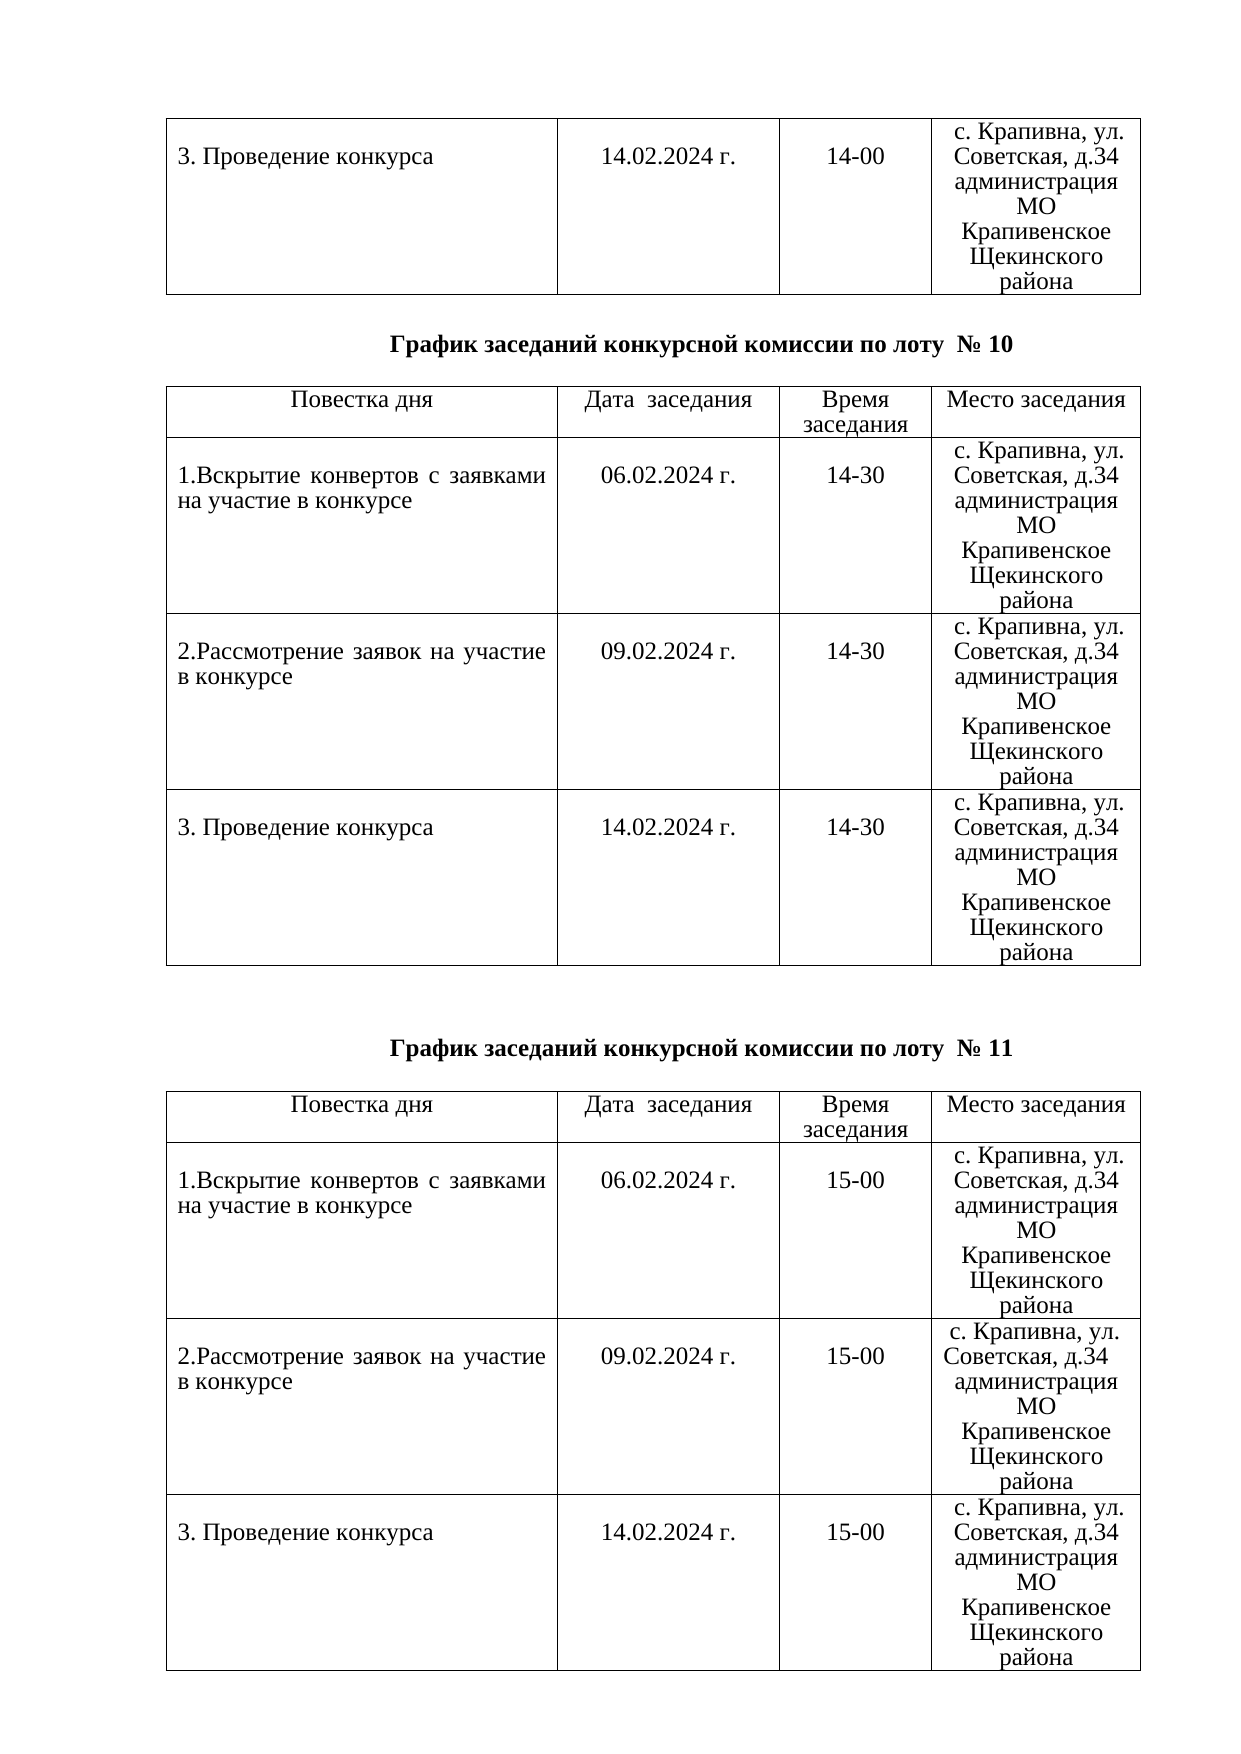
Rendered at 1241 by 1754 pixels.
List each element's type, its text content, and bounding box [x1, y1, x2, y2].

table_header Время заседания [780, 1092, 931, 1142]
table_cell 14.02.2024 г. [558, 790, 779, 965]
table_cell 14-30 [780, 438, 931, 613]
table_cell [932, 119, 1140, 294]
subtitle График заседаний конкурсной комиссии по лоту № 10 [177, 329, 1152, 357]
table_cell 14.02.2024 г. [558, 1495, 779, 1670]
table_cell 09.02.2024 г. [558, 614, 779, 789]
table_cell с. Крапивна, ул. Советская, д.34 администрация МО Крапивенское Щекинского района [932, 1495, 1140, 1670]
table_header Дата заседания [558, 387, 779, 437]
table_cell 14.02.2024 г. [558, 119, 779, 294]
table_cell 06.02.2024 г. [558, 438, 779, 613]
table_cell 15-00 [780, 1319, 931, 1494]
table_cell 3. Проведение конкурса [167, 1495, 557, 1670]
table_cell 15-00 [780, 1495, 931, 1670]
table_header Повестка дня [167, 387, 557, 437]
table_cell 14-30 [780, 790, 931, 965]
table_cell 1.Вскрытие конвертов с заявками на участие в конкурсе [167, 438, 557, 613]
table_cell 1.Вскрытие конвертов с заявками на участие в конкурсе [167, 1143, 557, 1318]
table_cell 2.Рассмотрение заявок на участие в конкурсе [167, 614, 557, 789]
table_cell 09.02.2024 г. [558, 1319, 779, 1494]
table_cell 2.Рассмотрение заявок на участие в конкурсе [167, 1319, 557, 1494]
table_cell 15-00 [780, 1143, 931, 1318]
table_header Время заседания [780, 387, 931, 437]
table_cell 3. Проведение конкурса [167, 790, 557, 965]
table_cell с. Крапивна, ул. Советская, д.34 администрация МО Крапивенское Щекинского района [932, 1143, 1140, 1318]
table_cell с. Крапивна, ул. Советская, д.34 администрация МО Крапивенское Щекинского района [932, 614, 1140, 789]
table_cell 06.02.2024 г. [558, 1143, 779, 1318]
table_cell с. Крапивна, ул. Советская, д.34 администрация МО Крапивенское Щекинского района [932, 790, 1140, 965]
table_cell 14-30 [780, 614, 931, 789]
table_header Дата заседания [558, 1092, 779, 1142]
subtitle График заседаний конкурсной комиссии по лоту № 11 [177, 1033, 1152, 1062]
table_cell 14-00 [780, 119, 931, 294]
table_cell с. Крапивна, ул. Советская, д.34 администрация МО Крапивенское Щекинского района [932, 438, 1140, 613]
table_cell 3. Проведение конкурса [167, 119, 557, 294]
table_header Место заседания [932, 1092, 1140, 1142]
table_header Повестка дня [167, 1092, 557, 1142]
table_cell с. Крапивна, ул. Советская, д.34 администрация МО Крапивенское Щекинского района [932, 1319, 1140, 1494]
table_header Место заседания [932, 387, 1140, 437]
